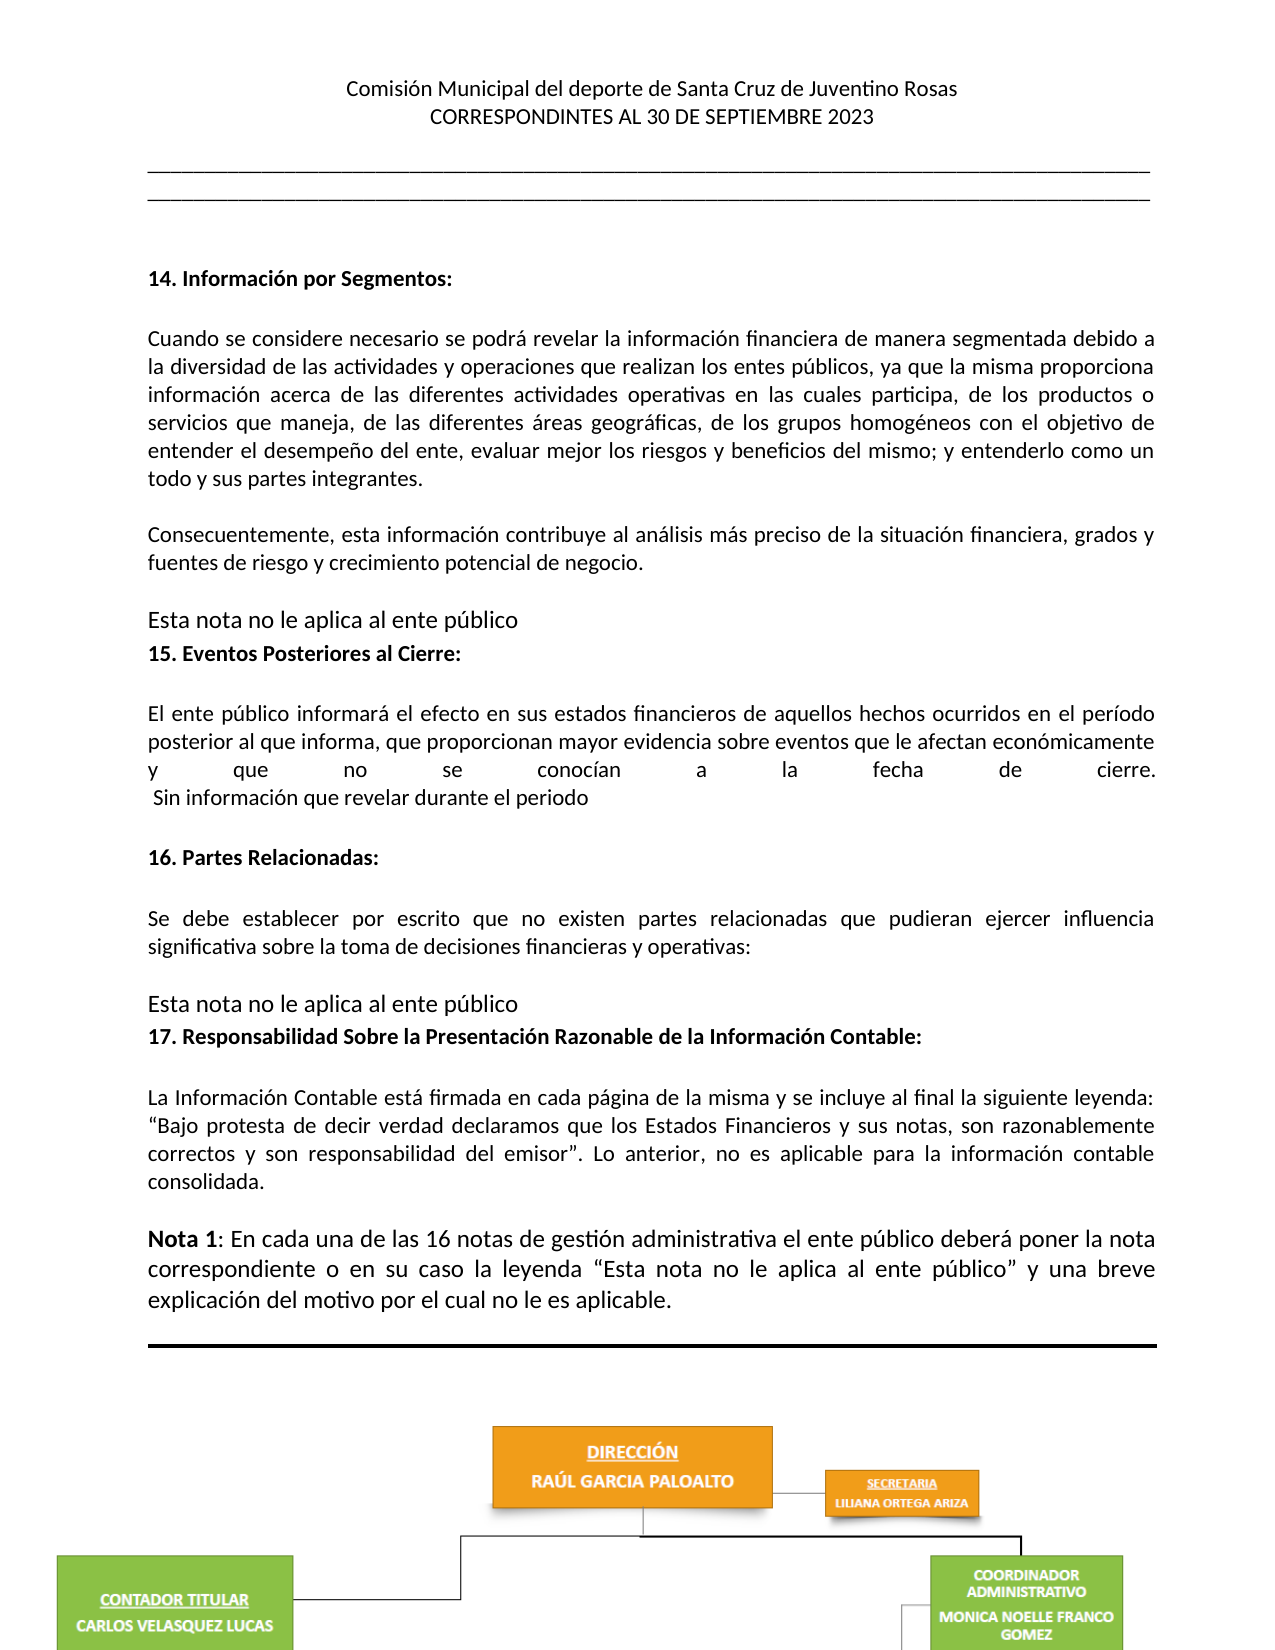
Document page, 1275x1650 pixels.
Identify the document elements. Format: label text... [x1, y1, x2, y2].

subtitle 17. Responsabilidad Sobre la Presentación Razonable de la Información Contable: [148, 1022, 1157, 1051]
text Esta nota no le aplica al ente público [148, 988, 1157, 1018]
text Consecuentemente, esta información contribuye al análisis más preciso de la situación financiera, grados y fuentes de riesgo y crecimiento potencial de negocio. [148, 520, 1157, 576]
text El ente público informará el efecto en sus estados financieros de aquellos hechos ocurridos en el período posterior al que informa, que proporcionan mayor evidencia sobre eventos que le afectan económicamente y que no se conocían a la fecha de cierre. Sin información que revelar durante el periodo [148, 699, 1157, 811]
text Esta nota no le aplica al ente público [148, 604, 1157, 635]
subtitle 16. Partes Relacionadas: [148, 843, 1157, 872]
text Cuando se considere necesario se podrá revelar la información financiera de manera segmentada debido a la diversidad de las actividades y operaciones que realizan los entes públicos, ya que la misma proporciona información acerca de las diferentes actividades operativas en las cuales participa, de los productos o servicios que maneja, de las diferentes áreas geográficas, de los grupos homogéneos con el objetivo de entender el desempeño del ente, evaluar mejor los riesgos y beneficios del mismo; y entenderlo como un todo y sus partes integrantes. [148, 324, 1157, 492]
subtitle 14. Información por Segmentos: [148, 264, 1157, 292]
picture [45, 1414, 1236, 1650]
text La Información Contable está firmada en cada página de la misma y se incluye al final la siguiente leyenda: “Bajo protesta de decir verdad declaramos que los Estados Financieros y sus notas, son razonablemente correctos y son responsabilidad del emisor”. Lo anterior, no es aplicable para la información contable consolidada. [148, 1083, 1157, 1195]
text Nota 1: En cada una de las 16 notas de gestión administrativa el ente público deberá poner la nota correspondiente o en su caso la leyenda “Esta nota no le aplica al ente público” y una breve explicación del motivo por el cual no le es aplicable. [148, 1223, 1157, 1314]
text Se debe establecer por escrito que no existen partes relacionadas que pudieran ejercer influencia significativa sobre la toma de decisiones financieras y operativas: [148, 904, 1157, 960]
subtitle 15. Eventos Posteriores al Cierre: [148, 639, 1157, 667]
